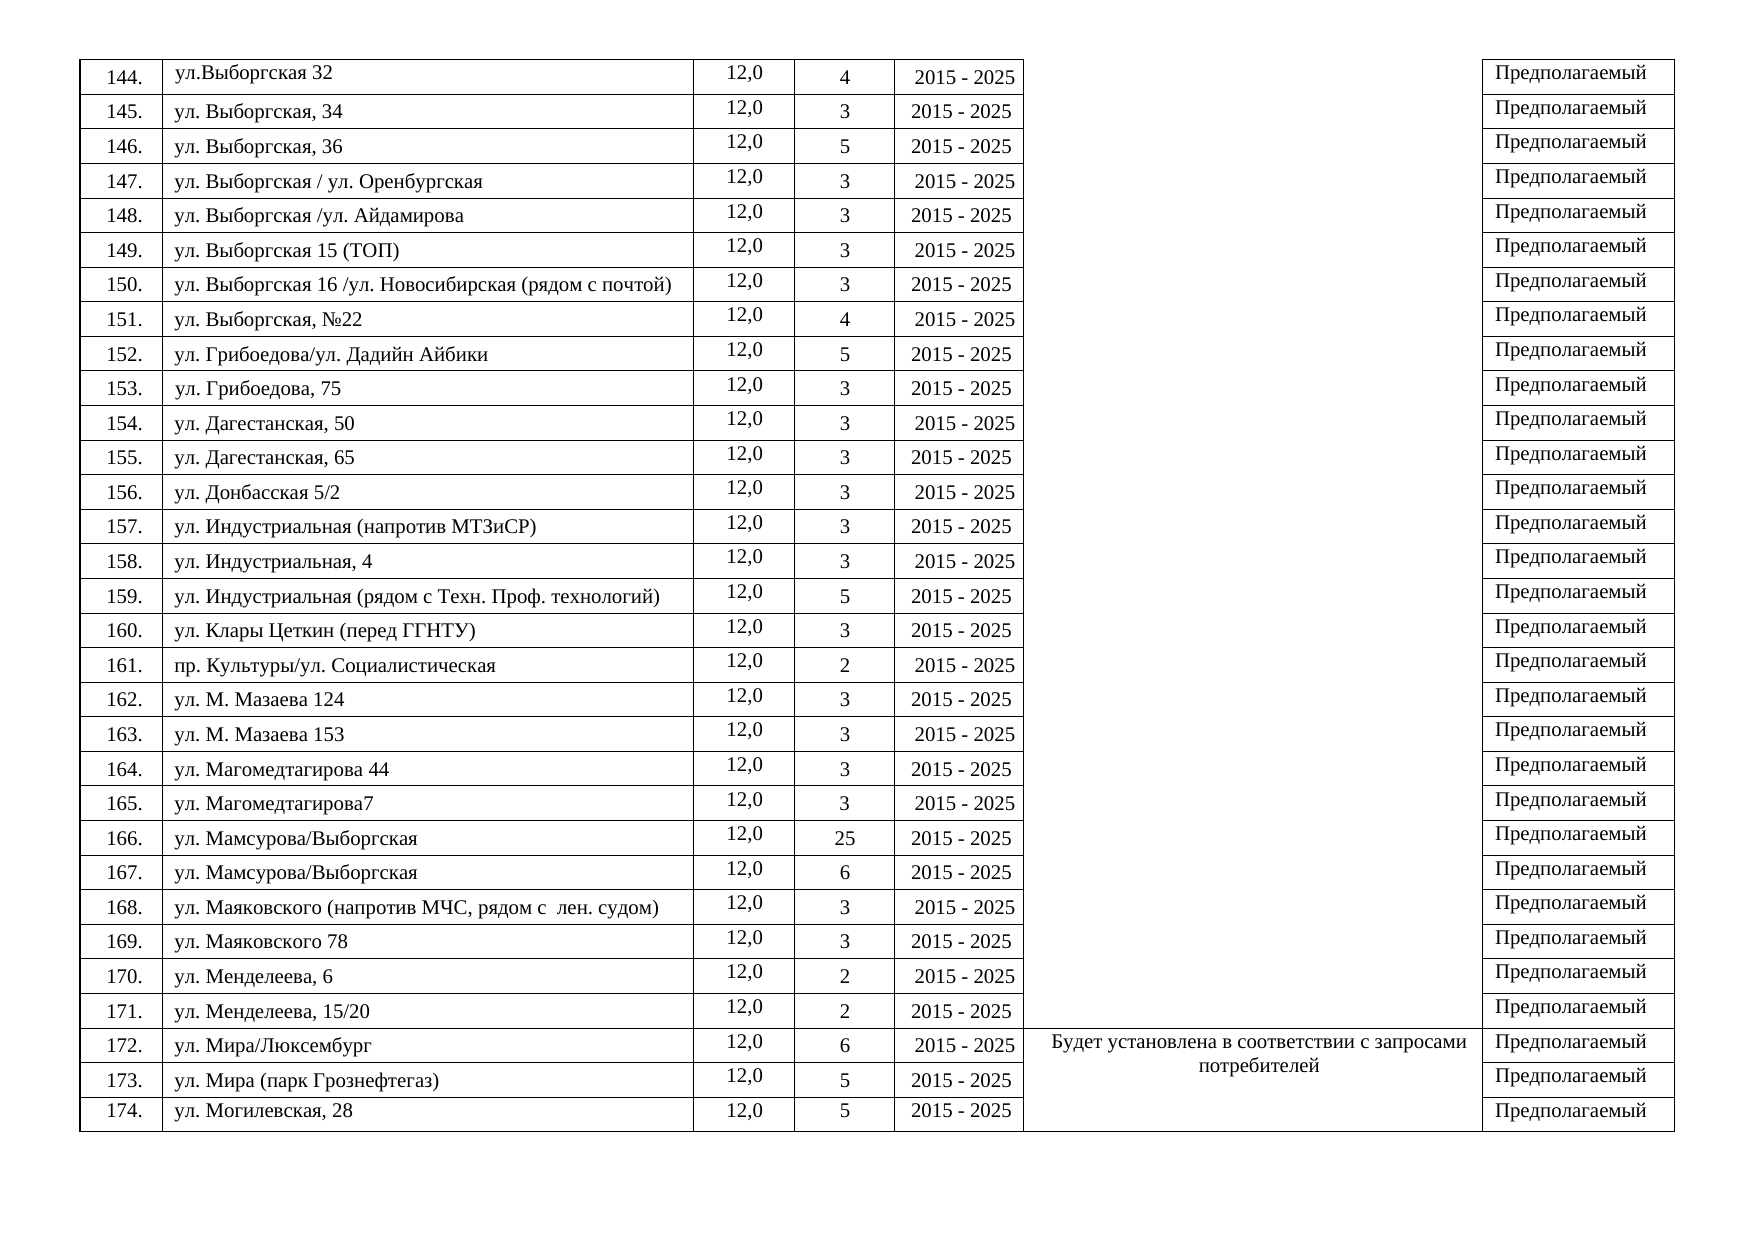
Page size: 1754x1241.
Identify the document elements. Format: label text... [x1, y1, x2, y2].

table_cell 2015 - 2025 [895, 164, 1023, 197]
table_cell пр. Культуры/ул. Социалистическая [163, 648, 693, 682]
table_cell 2015 - 2025 [895, 856, 1023, 889]
table_cell [81, 994, 162, 1027]
table_cell 2015 - 2025 [895, 129, 1023, 163]
table_cell [81, 164, 162, 197]
table_cell 3 [795, 475, 894, 509]
table_cell 2015 - 2025 [895, 1098, 1023, 1131]
table_cell 12,0 [694, 510, 794, 543]
table_cell 12,0 [694, 302, 794, 336]
table_cell ул.Выборгская 32 [163, 60, 693, 94]
table_cell Предполагаемый [1483, 302, 1674, 336]
table_cell Предполагаемый [1483, 786, 1674, 820]
table_cell 2015 - 2025 [895, 614, 1023, 647]
table_cell 5 [795, 579, 894, 612]
table_cell 12,0 [694, 994, 794, 1027]
table_cell Предполагаемый [1483, 337, 1674, 370]
table_cell 12,0 [694, 1098, 794, 1131]
table_cell ул. М. Мазаева 124 [163, 683, 693, 716]
table_cell 12,0 [694, 752, 794, 785]
table_cell 3 [795, 268, 894, 301]
table_cell 3 [795, 890, 894, 924]
table_cell 2015 - 2025 [895, 441, 1023, 474]
table_cell ул. Мира/Люксембург [163, 1029, 693, 1062]
table_cell 12,0 [694, 890, 794, 924]
table_cell 2015 - 2025 [895, 648, 1023, 682]
table_cell ул. Грибоедова, 75 [163, 371, 693, 405]
table_cell 12,0 [694, 233, 794, 267]
table_cell 12,0 [694, 648, 794, 682]
table_cell ул. Выборгская 15 (ТОП) [163, 233, 693, 267]
table_cell Предполагаемый [1483, 717, 1674, 751]
table_cell 2 [795, 648, 894, 682]
table_cell Предполагаемый [1483, 648, 1674, 682]
table_cell ул. Выборгская 16 /ул. Новосибирская (рядом с почтой) [163, 268, 693, 301]
table_cell 4 [795, 60, 894, 94]
table_cell Предполагаемый [1483, 752, 1674, 785]
table_cell 2015 - 2025 [895, 717, 1023, 751]
table_cell ул. Выборгская / ул. Оренбургская [163, 164, 693, 197]
table_cell ул. Могилевская, 28 [163, 1098, 693, 1131]
table_cell ул. Дагестанская, 50 [163, 406, 693, 439]
table_cell 12,0 [694, 164, 794, 197]
table_cell ул. Выборгская, 36 [163, 129, 693, 163]
table_cell 2015 - 2025 [895, 199, 1023, 232]
table_cell [81, 1029, 162, 1062]
table_cell [81, 786, 162, 820]
table_cell Предполагаемый [1483, 60, 1674, 94]
table_cell Предполагаемый [1483, 233, 1674, 267]
table_cell 12,0 [694, 925, 794, 958]
table_cell ул. Менделеева, 6 [163, 959, 693, 993]
table_cell 3 [795, 199, 894, 232]
table_cell 12,0 [694, 95, 794, 128]
table_cell ул. Менделеева, 15/20 [163, 994, 693, 1027]
table_cell 12,0 [694, 683, 794, 716]
table_cell 12,0 [694, 337, 794, 370]
table_cell 12,0 [694, 856, 794, 889]
table_cell [81, 890, 162, 924]
table_cell 6 [795, 856, 894, 889]
table_cell 12,0 [694, 717, 794, 751]
table_cell 12,0 [694, 786, 794, 820]
table_cell ул. Индустриальная, 4 [163, 544, 693, 578]
table_cell ул. Грибоедова/ул. Дадийн Айбики [163, 337, 693, 370]
table_cell [81, 510, 162, 543]
table_cell 3 [795, 510, 894, 543]
table_cell ул. Маяковского (напротив МЧС, рядом с лен. судом) [163, 890, 693, 924]
table_cell [81, 371, 162, 405]
table_cell Предполагаемый [1483, 959, 1674, 993]
table_cell 2015 - 2025 [895, 302, 1023, 336]
table_cell [81, 821, 162, 854]
table_cell 12,0 [694, 371, 794, 405]
table_cell [81, 475, 162, 509]
table_cell 2015 - 2025 [895, 406, 1023, 439]
table_cell Предполагаемый [1483, 890, 1674, 924]
table_cell [81, 1063, 162, 1097]
table_cell 3 [795, 614, 894, 647]
table_cell Предполагаемый [1483, 129, 1674, 163]
table_cell Предполагаемый [1483, 268, 1674, 301]
table_cell [81, 199, 162, 232]
table_cell 5 [795, 337, 894, 370]
table_cell Предполагаемый [1483, 579, 1674, 612]
table_cell 2015 - 2025 [895, 925, 1023, 958]
table_cell Предполагаемый [1483, 614, 1674, 647]
table_cell 2015 - 2025 [895, 510, 1023, 543]
table_cell 3 [795, 371, 894, 405]
table_cell 2015 - 2025 [895, 579, 1023, 612]
table_cell [81, 268, 162, 301]
table_cell 3 [795, 752, 894, 785]
table_cell ул. Донбасская 5/2 [163, 475, 693, 509]
table_cell 3 [795, 441, 894, 474]
table_cell 12,0 [694, 199, 794, 232]
table_cell ул. Индустриальная (напротив МТЗиСР) [163, 510, 693, 543]
table_cell Предполагаемый [1483, 510, 1674, 543]
table_cell 12,0 [694, 475, 794, 509]
table_cell 12,0 [694, 544, 794, 578]
table_cell [81, 1098, 162, 1131]
table_cell [81, 441, 162, 474]
table_cell 12,0 [694, 406, 794, 439]
table_cell Предполагаемый [1483, 475, 1674, 509]
table_cell ул. Выборгская /ул. Айдамирова [163, 199, 693, 232]
table_cell Предполагаемый [1483, 683, 1674, 716]
table_cell Предполагаемый [1483, 1098, 1674, 1131]
table_cell 25 [795, 821, 894, 854]
table_cell [81, 752, 162, 785]
table_cell 6 [795, 1029, 894, 1062]
table_cell 2015 - 2025 [895, 371, 1023, 405]
table_cell 2015 - 2025 [895, 1029, 1023, 1062]
table_cell 12,0 [694, 1063, 794, 1097]
table_cell Предполагаемый [1483, 821, 1674, 854]
table_cell 3 [795, 406, 894, 439]
table_cell [81, 717, 162, 751]
table_cell Предполагаемый [1483, 406, 1674, 439]
table_cell 2015 - 2025 [895, 786, 1023, 820]
table_cell [81, 544, 162, 578]
table_cell [81, 129, 162, 163]
table_cell ул. Выборгская, №22 [163, 302, 693, 336]
table_cell [81, 337, 162, 370]
table_cell Предполагаемый [1483, 856, 1674, 889]
table_cell 2015 - 2025 [895, 95, 1023, 128]
table_cell Предполагаемый [1483, 994, 1674, 1027]
table_cell 3 [795, 925, 894, 958]
table_cell 2015 - 2025 [895, 752, 1023, 785]
table_cell Предполагаемый [1483, 371, 1674, 405]
table_cell 3 [795, 544, 894, 578]
table_cell 2015 - 2025 [895, 475, 1023, 509]
table_cell 3 [795, 164, 894, 197]
table_cell 2015 - 2025 [895, 994, 1023, 1027]
table_cell [81, 648, 162, 682]
table_cell [81, 579, 162, 612]
table_cell 12,0 [694, 268, 794, 301]
table_cell Будет установлена в соответствии с запросами потребителей [1024, 1029, 1482, 1131]
table_cell ул. Магомедтагирова7 [163, 786, 693, 820]
table_cell [81, 302, 162, 336]
table_cell 2015 - 2025 [895, 683, 1023, 716]
table_cell 2015 - 2025 [895, 890, 1023, 924]
table_cell 12,0 [694, 614, 794, 647]
table_cell 5 [795, 1063, 894, 1097]
table_cell 3 [795, 786, 894, 820]
table_cell ул. Выборгская, 34 [163, 95, 693, 128]
table_cell 12,0 [694, 821, 794, 854]
table_cell 12,0 [694, 959, 794, 993]
table_cell 3 [795, 717, 894, 751]
table_cell [1024, 993, 1482, 1027]
table_cell 2015 - 2025 [895, 233, 1023, 267]
table_cell 3 [795, 95, 894, 128]
table_cell [81, 683, 162, 716]
table_cell ул. Мира (парк Грознефтегаз) [163, 1063, 693, 1097]
table_cell Предполагаемый [1483, 925, 1674, 958]
table_cell 3 [795, 233, 894, 267]
table_cell 2015 - 2025 [895, 1063, 1023, 1097]
table_cell 2015 - 2025 [895, 544, 1023, 578]
table_cell 3 [795, 683, 894, 716]
table_cell Предполагаемый [1483, 1029, 1674, 1062]
table_cell 2 [795, 959, 894, 993]
table_cell 2015 - 2025 [895, 959, 1023, 993]
table_cell [81, 856, 162, 889]
table_cell 12,0 [694, 60, 794, 94]
table_cell [81, 614, 162, 647]
table_cell 2 [795, 994, 894, 1027]
table_cell 5 [795, 1098, 894, 1131]
table_cell 2015 - 2025 [895, 268, 1023, 301]
table_cell ул. Маяковского 78 [163, 925, 693, 958]
table_cell [81, 233, 162, 267]
table_cell [81, 406, 162, 439]
table_cell 4 [795, 302, 894, 336]
table_cell 12,0 [694, 129, 794, 163]
table_cell [81, 60, 162, 94]
table_cell Предполагаемый [1483, 544, 1674, 578]
table_cell 2015 - 2025 [895, 60, 1023, 94]
table_cell ул. М. Мазаева 153 [163, 717, 693, 751]
table_cell ул. Мамсурова/Выборгская [163, 821, 693, 854]
table_cell Предполагаемый [1483, 1063, 1674, 1097]
table_cell 2015 - 2025 [895, 821, 1023, 854]
table_cell 12,0 [694, 441, 794, 474]
table_cell ул. Дагестанская, 65 [163, 441, 693, 474]
table_cell ул. Клары Цеткин (перед ГГНТУ) [163, 614, 693, 647]
table_cell ул. Индустриальная (рядом с Техн. Проф. технологий) [163, 579, 693, 612]
table_cell Предполагаемый [1483, 199, 1674, 232]
table_cell Предполагаемый [1483, 95, 1674, 128]
table_cell ул. Мамсурова/Выборгская [163, 856, 693, 889]
table_cell 12,0 [694, 1029, 794, 1062]
table_cell [81, 959, 162, 993]
table_cell 2015 - 2025 [895, 337, 1023, 370]
table_cell [81, 925, 162, 958]
table_cell ул. Магомедтагирова 44 [163, 752, 693, 785]
table_cell Предполагаемый [1483, 441, 1674, 474]
table_cell 5 [795, 129, 894, 163]
table_cell Предполагаемый [1483, 164, 1674, 197]
table_cell 12,0 [694, 579, 794, 612]
table_cell [81, 95, 162, 128]
